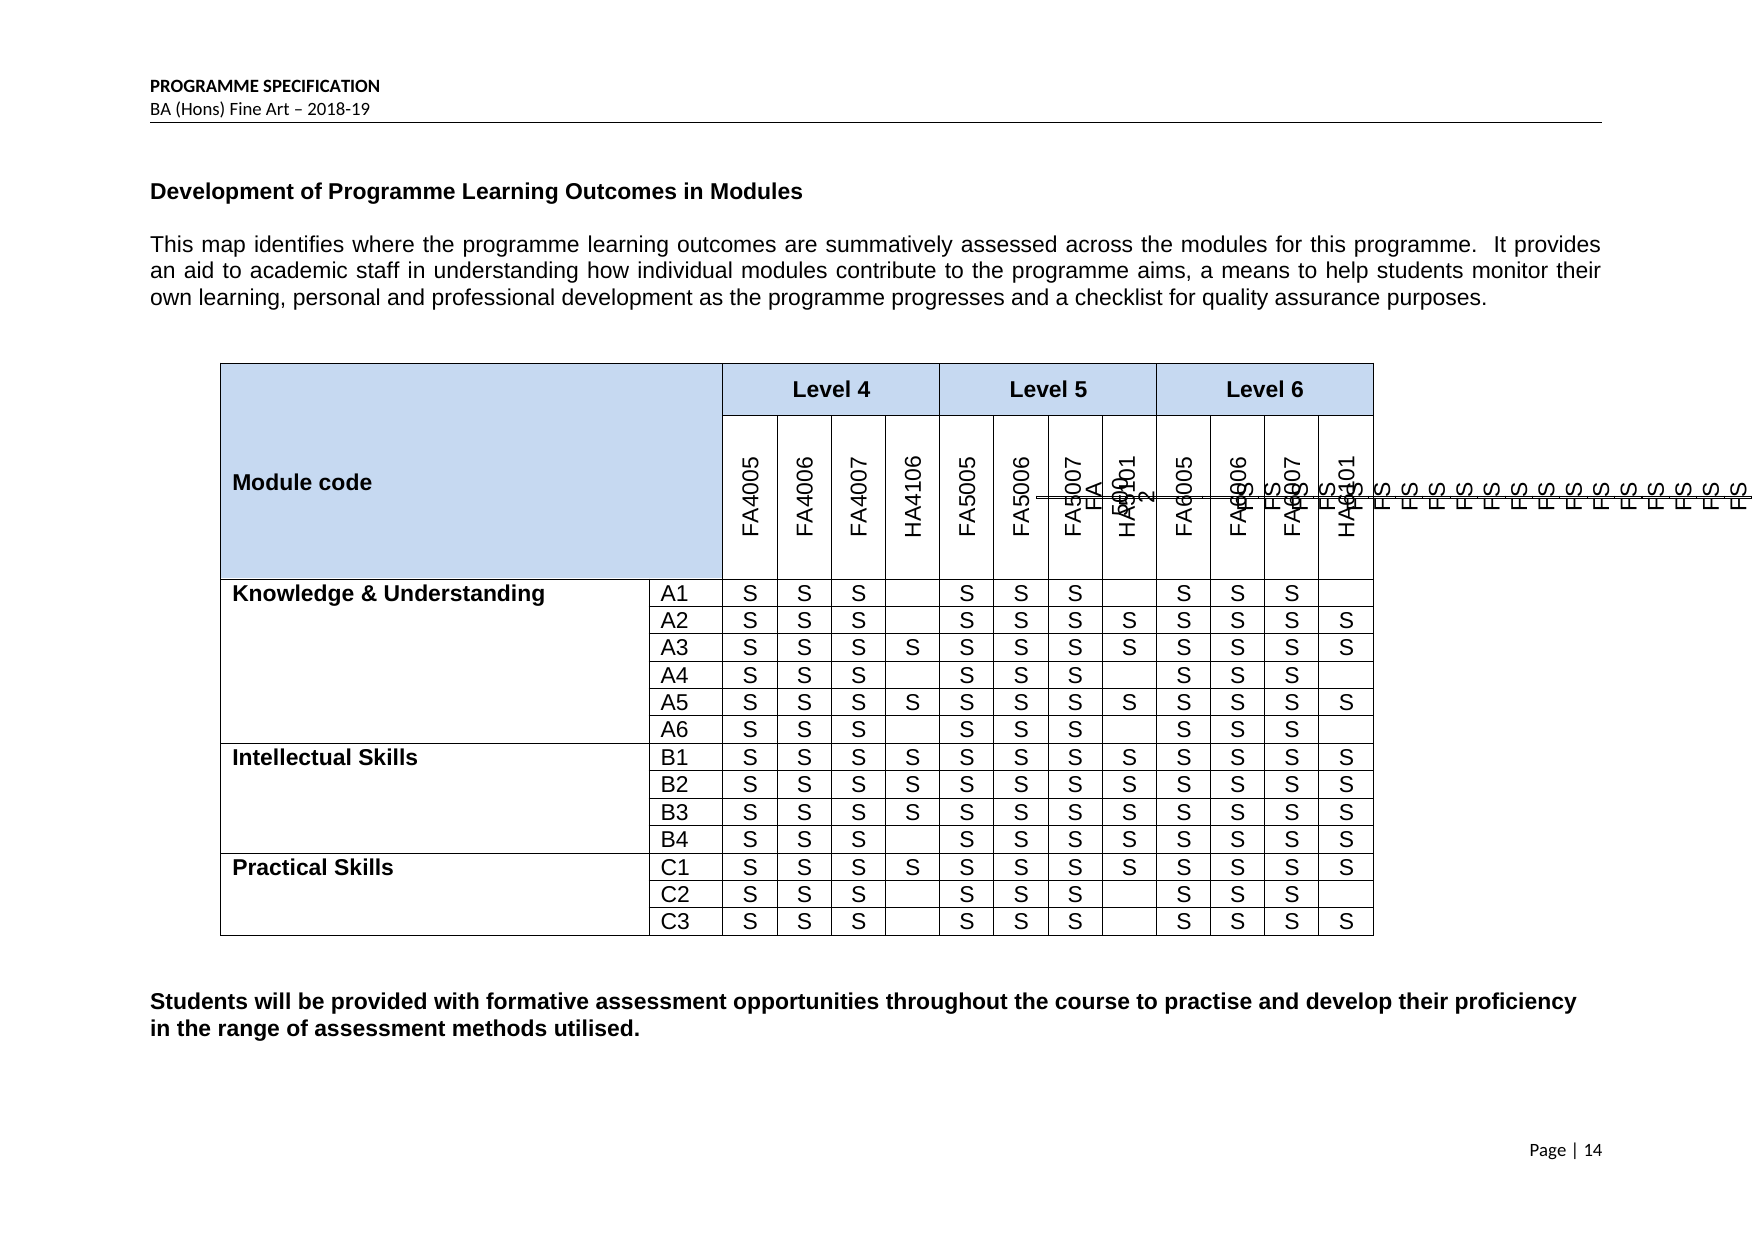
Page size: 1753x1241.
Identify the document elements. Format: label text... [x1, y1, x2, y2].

table_cell S [994, 744, 1048, 770]
table_cell S [1265, 854, 1318, 880]
table_cell S [1103, 689, 1156, 715]
table_cell S [1211, 881, 1264, 907]
table_cell S [1319, 689, 1373, 715]
table_cell S [832, 744, 885, 770]
table_cell S [723, 826, 777, 852]
table_cell S [1265, 744, 1318, 770]
table_cell S [832, 854, 885, 880]
table_cell S [940, 607, 993, 633]
table_cell S [1049, 799, 1102, 825]
table_cell FA5006 [994, 416, 1048, 578]
table_cell FA6006 [1211, 416, 1264, 496]
table_cell FA4005 [723, 416, 777, 578]
table_cell HA6101 [1319, 499, 1373, 578]
table_cell [1319, 881, 1373, 907]
table_cell S [778, 607, 831, 633]
table_cell FA5007 [1049, 499, 1102, 578]
table_cell S [1157, 662, 1210, 688]
table_cell [1103, 580, 1156, 606]
table_cell S [940, 771, 993, 798]
table_cell C3 [650, 908, 722, 934]
table_cell [1103, 881, 1156, 907]
table_cell S [1049, 662, 1102, 688]
table_cell S [723, 881, 777, 907]
table_cell S [1265, 908, 1318, 934]
table_cell S [1049, 908, 1102, 934]
table_cell C2 [650, 881, 722, 907]
table_cell S [832, 771, 885, 798]
table_cell S [1265, 634, 1318, 661]
table_cell [1103, 716, 1156, 743]
table_cell S [1211, 854, 1264, 880]
table_cell S [886, 634, 939, 661]
table_cell S [1319, 799, 1373, 825]
table_cell S [832, 908, 885, 934]
table_cell S [723, 908, 777, 934]
table_cell S [1157, 634, 1210, 661]
table_cell S [1211, 662, 1264, 688]
table_cell S [940, 744, 993, 770]
table_cell [886, 881, 939, 907]
table_cell S [1103, 826, 1156, 852]
table_cell S [1211, 634, 1264, 661]
table_cell HA4106 [886, 416, 939, 578]
table_cell S [1157, 799, 1210, 825]
table_cell S [1049, 854, 1102, 880]
table_cell S [1049, 689, 1102, 715]
table_cell S [994, 662, 1048, 688]
table_cell FA6007 [1265, 499, 1318, 578]
table_cell S [1265, 771, 1318, 798]
table_cell S [994, 881, 1048, 907]
table_cell S [1049, 580, 1102, 606]
table_cell S [940, 662, 993, 688]
table_cell S [1049, 634, 1102, 661]
table_cell A6 [650, 716, 722, 743]
table_cell S [1157, 881, 1210, 907]
table_cell A1 [650, 580, 722, 606]
table_header Level 5 [940, 364, 1156, 415]
table_cell S [1157, 716, 1210, 743]
table_cell S [994, 771, 1048, 798]
table_cell FA6005 [1157, 499, 1210, 578]
text This map identifies where the programme learning outcomes are summatively assessed across the modules for this programme. It provides an aid to academic staff in understanding how individual modules contribute to the programme aims, a means to help students monitor their own learning, personal and professional development as the programme progresses and a checklist for quality assurance purposes. [150, 231, 1602, 310]
table_cell S [1319, 826, 1373, 852]
table_cell S [778, 580, 831, 606]
table_cell S [832, 607, 885, 633]
table_cell S [778, 826, 831, 852]
table_cell S [723, 854, 777, 880]
table_cell S [778, 689, 831, 715]
table_cell S [1211, 771, 1264, 798]
table_cell S [994, 580, 1048, 606]
table_cell S [1265, 689, 1318, 715]
table_cell HA5101 [1103, 416, 1156, 496]
table_cell S [723, 662, 777, 688]
table_cell [886, 908, 939, 934]
table_cell B4 [650, 826, 722, 852]
table_cell S [994, 799, 1048, 825]
table_cell [1319, 580, 1373, 606]
table_cell S [1157, 854, 1210, 880]
table_cell [1319, 716, 1373, 743]
table_cell S [940, 634, 993, 661]
table_cell S [1319, 744, 1373, 770]
table_cell S [723, 607, 777, 633]
table_cell S [1265, 826, 1318, 852]
table_cell S [994, 826, 1048, 852]
table_cell S [1103, 854, 1156, 880]
table_cell A4 [650, 662, 722, 688]
table_header Module code [221, 364, 722, 578]
table_cell S [1211, 799, 1264, 825]
table_cell S [886, 854, 939, 880]
table_cell S [1319, 634, 1373, 661]
table_cell S [940, 826, 993, 852]
table_cell S [832, 799, 885, 825]
table_cell Practical Skills [221, 854, 649, 934]
table_cell S [1157, 826, 1210, 852]
table_cell S [1319, 607, 1373, 633]
table_cell S [1103, 744, 1156, 770]
table_cell S [1157, 607, 1210, 633]
table_cell [1103, 662, 1156, 688]
table_cell S [1103, 634, 1156, 661]
table_cell A5 [650, 689, 722, 715]
table_cell S [940, 716, 993, 743]
table_cell S [994, 689, 1048, 715]
table_cell Knowledge & Understanding [221, 580, 649, 743]
table_cell S [1211, 607, 1264, 633]
table_cell S [994, 716, 1048, 743]
table_cell S [832, 881, 885, 907]
table_cell S [1265, 662, 1318, 688]
table_cell S [778, 799, 831, 825]
table_cell S [940, 799, 993, 825]
table_cell S [1319, 854, 1373, 880]
table_cell S [994, 908, 1048, 934]
table_cell S [1157, 744, 1210, 770]
table_cell S [832, 634, 885, 661]
table_cell S [1157, 771, 1210, 798]
table_cell [1103, 908, 1156, 934]
table_cell S [1049, 716, 1102, 743]
table_cell S [1211, 826, 1264, 852]
table_cell S [1049, 881, 1102, 907]
table_cell S [1265, 580, 1318, 606]
table_cell FA5007 [1049, 416, 1102, 496]
table_header Level 6 [1157, 364, 1373, 415]
table_cell S [1265, 881, 1318, 907]
table_cell S [778, 771, 831, 798]
table_cell A2 [650, 607, 722, 633]
table_cell S [1319, 771, 1373, 798]
table_cell S [1049, 744, 1102, 770]
table_cell S [832, 662, 885, 688]
table_cell S [940, 689, 993, 715]
table_cell S [1049, 771, 1102, 798]
table_cell [886, 607, 939, 633]
table_cell [886, 826, 939, 852]
table_cell [886, 662, 939, 688]
text Development of Programme Learning Outcomes in Modules [150, 178, 1602, 204]
table_cell HA6101 [1319, 416, 1373, 496]
table_cell FA6006 [1211, 499, 1264, 578]
table_cell S [832, 580, 885, 606]
table_cell S [994, 854, 1048, 880]
table_cell S [886, 744, 939, 770]
table_cell S [994, 607, 1048, 633]
table_cell S [886, 689, 939, 715]
table_cell S [940, 854, 993, 880]
table_cell S [1265, 716, 1318, 743]
table_cell FA4006 [778, 416, 831, 578]
table_cell S [1319, 908, 1373, 934]
table_cell S [1049, 826, 1102, 852]
table_cell [886, 580, 939, 606]
table_cell S [1265, 799, 1318, 825]
table_cell S [1103, 771, 1156, 798]
table_cell FA5005 [940, 416, 993, 578]
table_cell S [1211, 580, 1264, 606]
table_cell S [1211, 908, 1264, 934]
table_cell S [723, 689, 777, 715]
table_cell S [723, 634, 777, 661]
table_header Level 4 [723, 364, 939, 415]
table_cell S [778, 854, 831, 880]
table_cell S [886, 771, 939, 798]
table_cell FA6005 [1157, 416, 1210, 496]
table_cell S [778, 908, 831, 934]
table_cell S [940, 908, 993, 934]
table_cell C1 [650, 854, 722, 880]
table_cell S [723, 799, 777, 825]
table_cell S [1157, 580, 1210, 606]
table_cell S [994, 634, 1048, 661]
table_cell S [832, 826, 885, 852]
table_cell HA5101 [1103, 499, 1156, 578]
table_cell S [778, 716, 831, 743]
table_cell [886, 716, 939, 743]
table_cell S [723, 716, 777, 743]
table_cell S [1049, 607, 1102, 633]
table_cell S [778, 662, 831, 688]
table_cell B1 [650, 744, 722, 770]
table_cell [1319, 662, 1373, 688]
table_cell S [940, 580, 993, 606]
table_cell S [1103, 607, 1156, 633]
table_cell S [1103, 799, 1156, 825]
table_cell FA4007 [832, 416, 885, 578]
table_cell S [1211, 744, 1264, 770]
table_cell A3 [650, 634, 722, 661]
table_cell S [778, 634, 831, 661]
table_cell S [832, 689, 885, 715]
table_cell S [778, 744, 831, 770]
table_cell S [778, 881, 831, 907]
table_cell S [1265, 607, 1318, 633]
table_cell S [723, 744, 777, 770]
table_cell Intellectual Skills [221, 744, 649, 852]
table_cell FA6007 [1265, 416, 1318, 496]
table_cell S [723, 771, 777, 798]
table_cell S [723, 580, 777, 606]
table_cell S [1211, 716, 1264, 743]
table_cell B2 [650, 771, 722, 798]
text Students will be provided with formative assessment opportunities throughout the course to practise and develop their proficiency in the range of assessment methods utilised. [150, 988, 1602, 1041]
table_cell B3 [650, 799, 722, 825]
table_cell S [1157, 689, 1210, 715]
table_cell S [940, 881, 993, 907]
table_cell S [886, 799, 939, 825]
table_cell S [1157, 908, 1210, 934]
table_cell S [1211, 689, 1264, 715]
table_cell S [832, 716, 885, 743]
